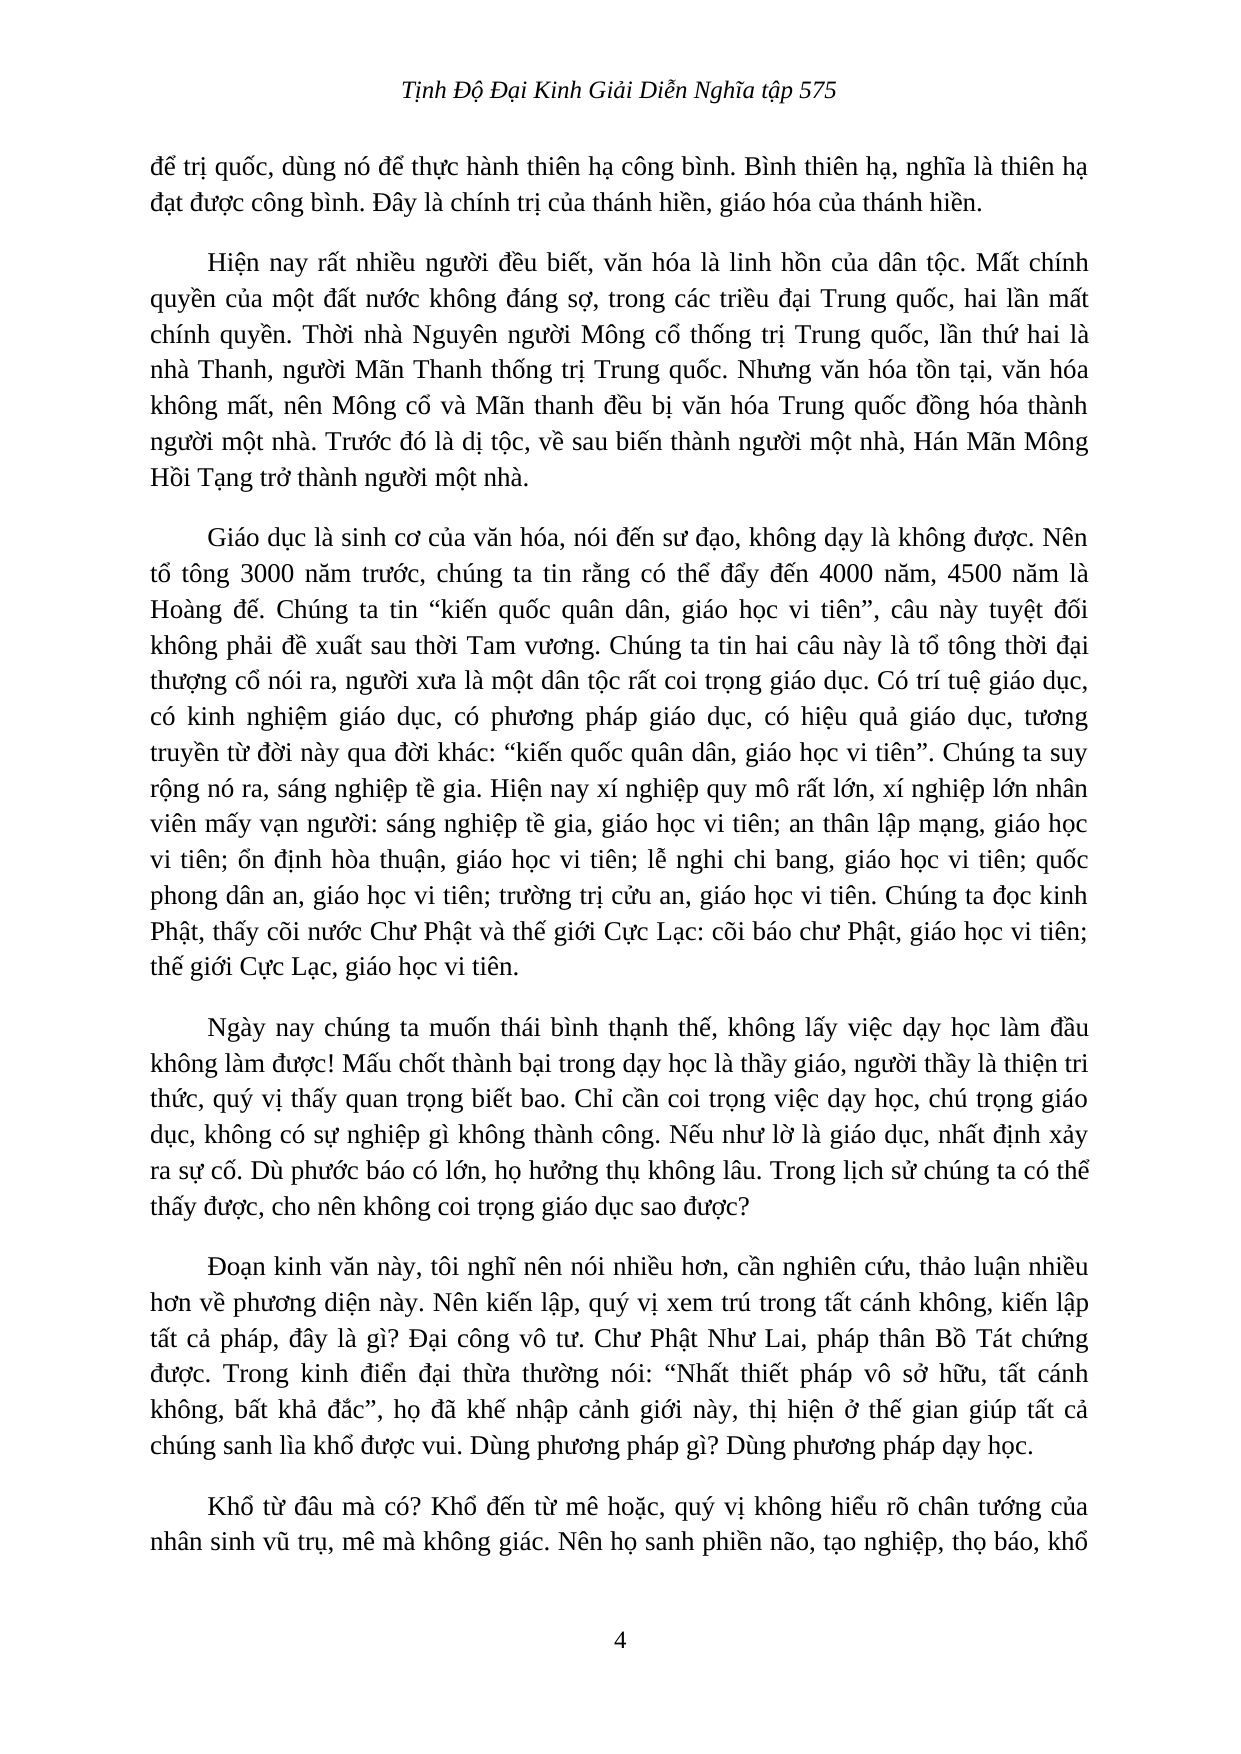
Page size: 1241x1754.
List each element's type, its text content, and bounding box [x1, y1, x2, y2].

text Hiện nay rất nhiều người đều biết, văn hóa là linh hồn của dân tộc. Mất chính quyền của một đất nước không đáng sợ, trong các triều đại Trung quốc, hai lần mất chính quyền. Thời nhà Nguyên người Mông cổ thống trị Trung quốc, lần thứ hai là nhà Thanh, người Mãn Thanh thống trị Trung quốc. Nhưng văn hóa tồn tại, văn hóa không mất, nên Mông cổ và Mãn thanh đều bị văn hóa Trung quốc đồng hóa thành người một nhà. Trước đó là dị tộc, về sau biến thành người một nhà, Hán Mãn Mông Hồi Tạng trở thành người một nhà. [150, 246, 1090, 492]
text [150, 1490, 1090, 1557]
text Giáo dục là sinh cơ của văn hóa, nói đến sư đạo, không dạy là không được. Nên tổ tông 3000 năm trước, chúng ta tin rằng có thể đẩy đến 4000 năm, 4500 năm là Hoàng đế. Chúng ta tin “kiến quốc quân dân, giáo học vi tiên”, câu này tuyệt đối không phải đề xuất sau thời Tam vương. Chúng ta tin hai câu này là tổ tông thời đại thượng cổ nói ra, người xưa là một dân tộc rất coi trọng giáo dục. Có trí tuệ giáo dục, có kinh nghiệm giáo dục, có phương pháp giáo dục, có hiệu quả giáo dục, tương truyền từ đời này qua đời khác: “kiến quốc quân dân, giáo học vi tiên”. Chúng ta suy rộng nó ra, sáng nghiệp tề gia. Hiện nay xí nghiệp quy mô rất lớn, xí nghiệp lớn nhân viên mấy vạn người: sáng nghiệp tề gia, giáo học vi tiên; an thân lập mạng, giáo học vi tiên; ổn định hòa thuận, giáo học vi tiên; lễ nghi chi bang, giáo học vi tiên; quốc phong dân an, giáo học vi tiên; trường trị cửu an, giáo học vi tiên. Chúng ta đọc kinh Phật, thấy cõi nước Chư Phật và thế giới Cực Lạc: cõi báo chư Phật, giáo học vi tiên; thế giới Cực Lạc, giáo học vi tiên. [150, 522, 1090, 981]
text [150, 150, 1090, 217]
text Đoạn kinh văn này, tôi nghĩ nên nói nhiều hơn, cần nghiên cứu, thảo luận nhiều hơn về phương diện này. Nên kiến lập, quý vị xem trú trong tất cánh không, kiến lập tất cả pháp, đây là gì? Đại công vô tư. Chư Phật Như Lai, pháp thân Bồ Tát chứng được. Trong kinh điển đại thừa thường nói: “Nhất thiết pháp vô sở hữu, tất cánh không, bất khả đắc”, họ đã khế nhập cảnh giới này, thị hiện ở thế gian giúp tất cả chúng sanh lìa khổ được vui. Dùng phương pháp gì? Dùng phương pháp dạy học. [150, 1250, 1090, 1460]
text Ngày nay chúng ta muốn thái bình thạnh thế, không lấy việc dạy học làm đầu không làm được! Mấu chốt thành bại trong dạy học là thầy giáo, người thầy là thiện tri thức, quý vị thấy quan trọng biết bao. Chỉ cần coi trọng việc dạy học, chú trọng giáo dục, không có sự nghiệp gì không thành công. Nếu như lờ là giáo dục, nhất định xảy ra sự cố. Dù phước báo có lớn, họ hưởng thụ không lâu. Trong lịch sử chúng ta có thể thấy được, cho nên không coi trọng giáo dục sao được? [150, 1011, 1090, 1221]
